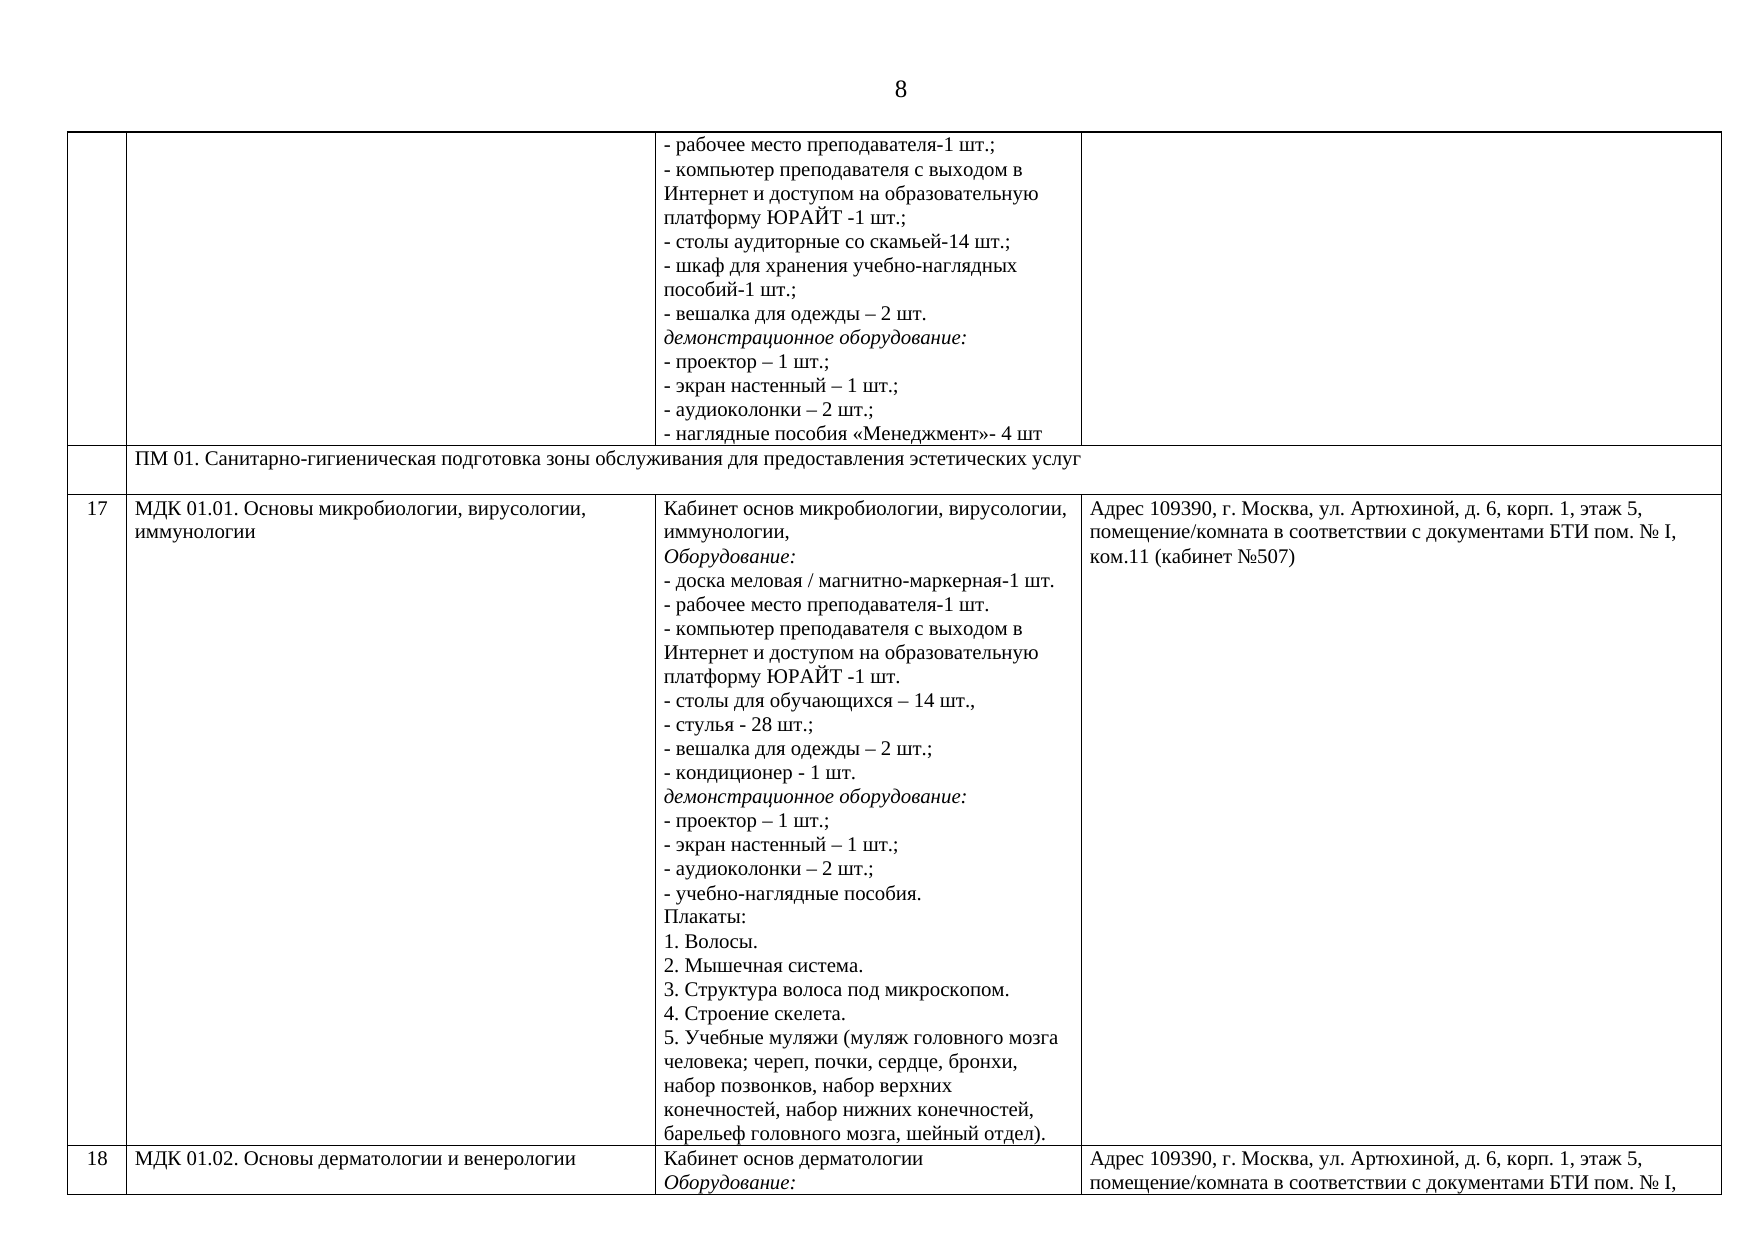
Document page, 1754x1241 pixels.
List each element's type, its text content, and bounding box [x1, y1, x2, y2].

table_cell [127, 133, 655, 445]
table_cell 16 [68, 133, 126, 445]
table_cell 18 [68, 1146, 126, 1194]
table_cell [127, 1146, 655, 1194]
table_cell [68, 446, 126, 494]
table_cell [1082, 133, 1721, 445]
table_cell 17 [68, 495, 126, 1145]
table_cell МДК 01.01. Основы микробиологии, вирусологии, иммунологии [127, 495, 655, 1145]
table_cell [1082, 495, 1721, 1145]
table_cell Кабинет основ микробиологии, вирусологии, иммунологии, Оборудование: - доска меловая / магнитно-маркерная-1 шт. - рабочее место преподавателя-1 шт. - компьютер преподавателя с выходом в Интернет и доступом на образовательную платформу ЮРАЙТ -1 шт. - столы для обучающихся – 14 шт., - стулья - 28 шт.; - вешалка для одежды – 2 шт.; - кондиционер - 1 шт. демонстрационное оборудование: - проектор – 1 шт.; - экран настенный – 1 шт.; - аудиоколонки – 2 шт.; - учебно-наглядные пособия. Плакаты: 1. Волосы. 2. Мышечная система. 3. Структура волоса под микроскопом. 4. Строение скелета. 5. Учебные муляжи (муляж головного мозга человека; череп, почки, сердце, бронхи, набор позвонков, набор верхних конечностей, набор нижних конечностей, барельеф головного мозга, шейный отдел). [656, 495, 1081, 1145]
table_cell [656, 1146, 1081, 1194]
table_cell ПМ 01. Санитарно-гигиеническая подготовка зоны обслуживания для предоставления эстетических услуг [127, 446, 1721, 494]
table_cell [1082, 1146, 1721, 1194]
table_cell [656, 133, 1081, 445]
